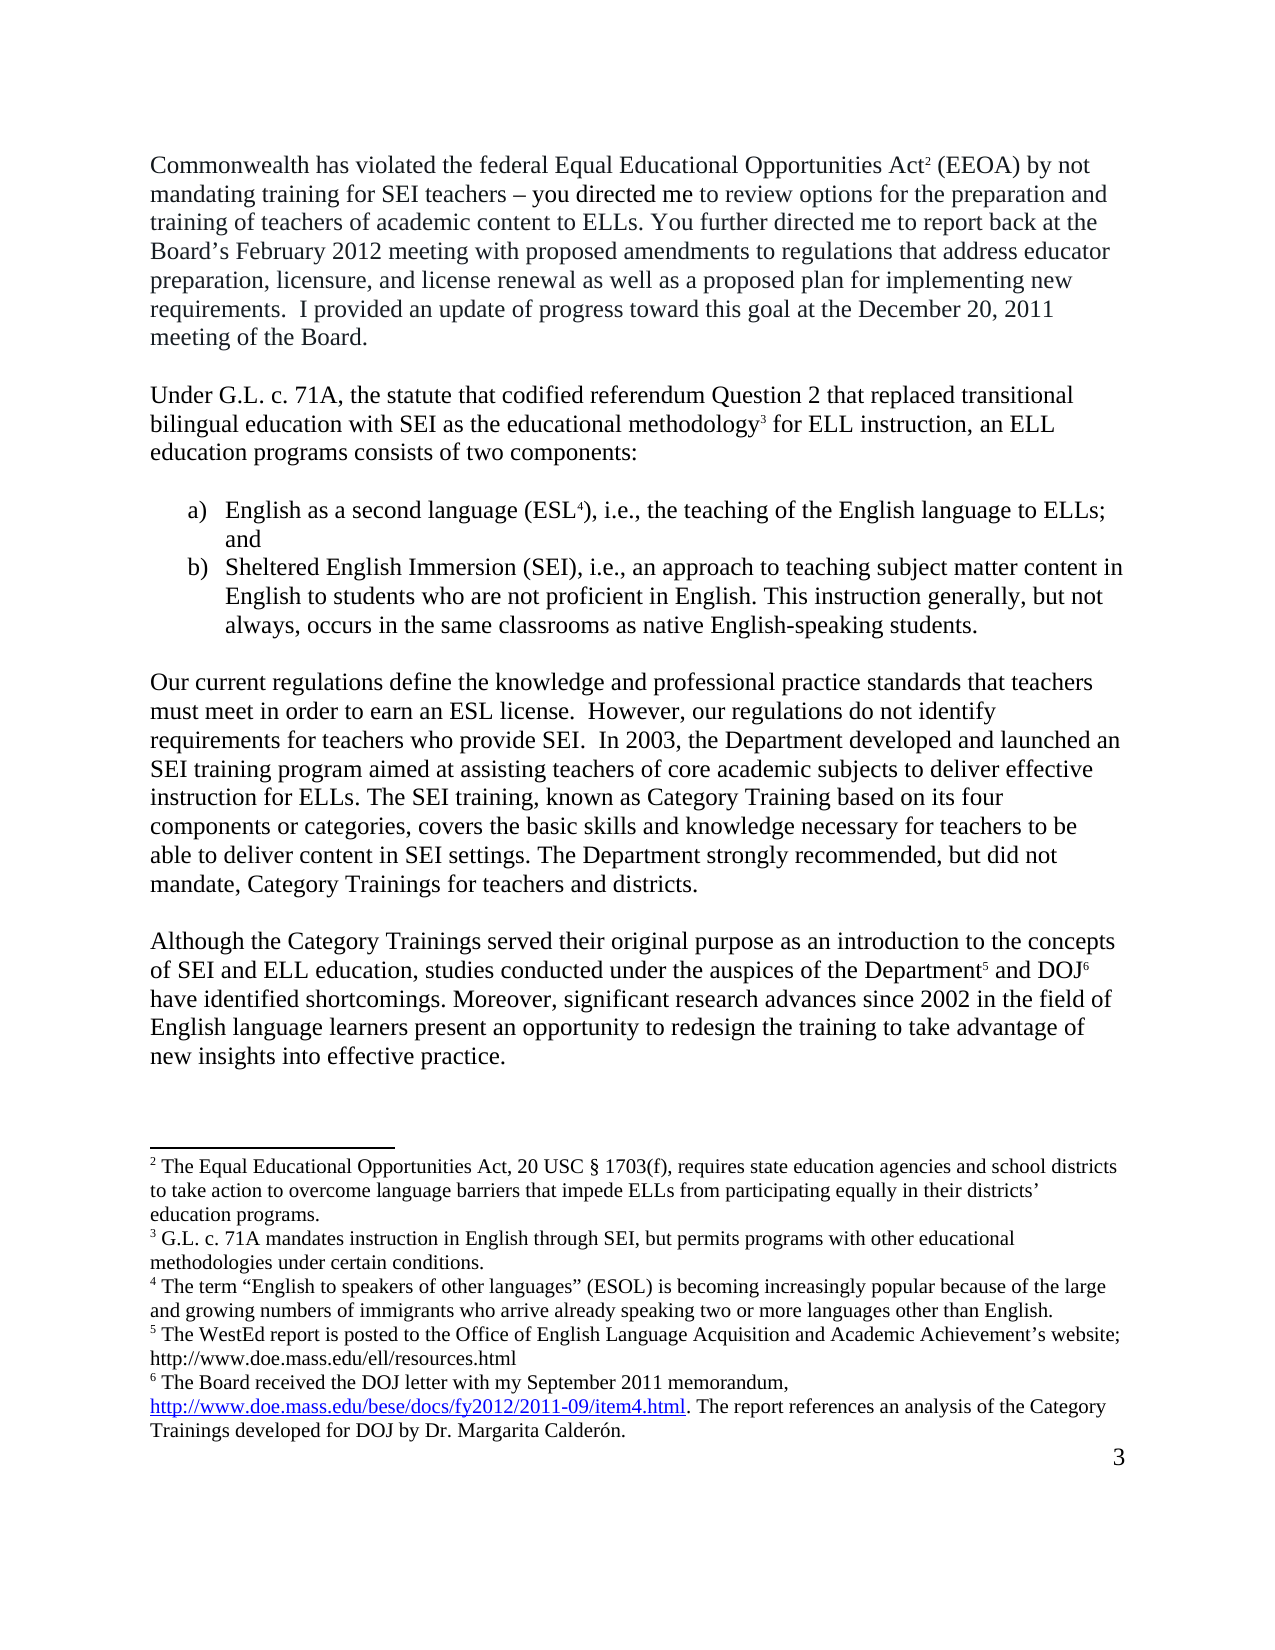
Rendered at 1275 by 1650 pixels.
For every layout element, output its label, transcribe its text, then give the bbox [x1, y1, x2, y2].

text Although the Category Trainings served their original purpose as an introduction to the concepts of SEI and ELL education, studies conducted under the auspices of the Department and DOJ have identified shortcomings. Moreover, significant research advances since 2002 in the field of English language learners present an opportunity to redesign the training to take advantage of new insights into effective practice. [150, 926, 1125, 1070]
list English as a second language (ESL), i.e., the teaching of the English language to ELLs; and [187, 495, 1125, 552]
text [150, 150, 1125, 351]
text Under G.L. c. 71A, the statute that codified referendum Question 2 that replaced transitional bilingual education with SEI as the educational methodology for ELL instruction, an ELL education programs consists of two components: [150, 380, 1125, 466]
text Our current regulations define the knowledge and professional practice standards that teachers must meet in order to earn an ESL license. However, our regulations do not identify requirements for teachers who provide SEI. In 2003, the Department developed and launched an SEI training program aimed at assisting teachers of core academic subjects to deliver effective instruction for ELLs. The SEI training, known as Category Training based on its four components or categories, covers the basic skills and knowledge necessary for teachers to be able to deliver content in SEI settings. The Department strongly recommended, but did not mandate, Category Trainings for teachers and districts. [150, 667, 1125, 897]
list Sheltered English Immersion (SEI), i.e., an approach to teaching subject matter content in English to students who are not proficient in English. This instruction generally, but not always, occurs in the same classrooms as native English-speaking students. [187, 552, 1125, 639]
